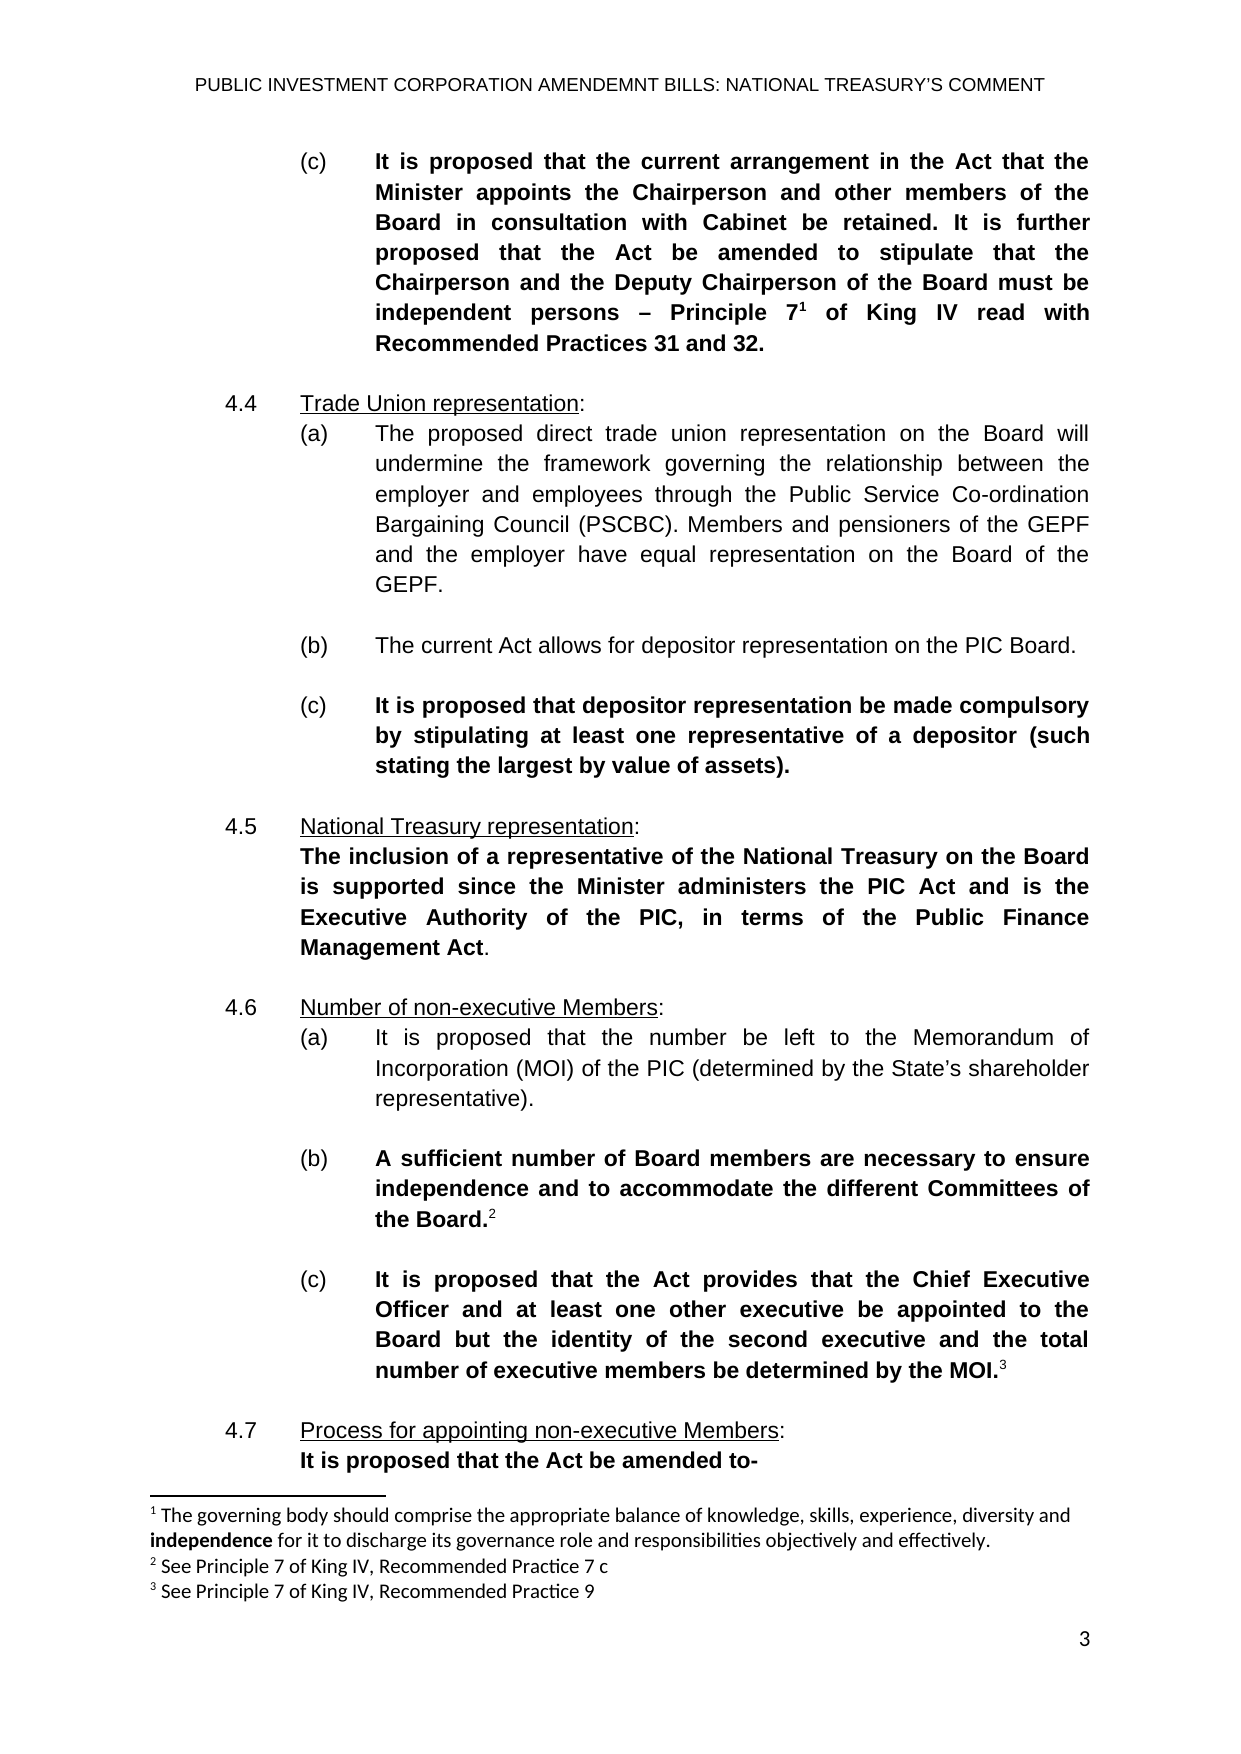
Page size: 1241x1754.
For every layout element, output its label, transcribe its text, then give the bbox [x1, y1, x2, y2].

text (b) The current Act allows for depositor representation on the PIC Board. [300, 632, 1090, 658]
text (c) It is proposed that the Act provides that the Chief Executive Officer and at least one other executive be appointed to the Board but the identity of the second executive and the total number of executive members be determined by the MOI. [300, 1266, 1090, 1383]
text 4.5 National Treasury representation: [225, 813, 1090, 839]
text 4.6 Number of non-executive Members: [225, 994, 1090, 1021]
text 4.7 Process for appointing non-executive Members: [225, 1417, 1090, 1443]
text (c) It is proposed that the current arrangement in the Act that the Minister appoints the Chairperson and other members of the Board in consultation with Cabinet be retained. It is further proposed that the Act be amended to stipulate that the Chairperson and the Deputy Chairperson of the Board must be independent persons – Principle 7 of King IV read with Recommended Practices 31 and 32. [300, 148, 1090, 356]
text It is proposed that the Act be amended to- [225, 1447, 1090, 1474]
text (b) A sufficient number of Board members are necessary to ensure independence and to accommodate the different Committees of the Board. [300, 1145, 1090, 1232]
text The inclusion of a representative of the National Treasury on the Board is supported since the Minister administers the PIC Act and is the Executive Authority of the PIC, in terms of the Public Finance Management Act. [300, 843, 1090, 960]
text 4.4 Trade Union representation: [225, 390, 1090, 416]
text (a) The proposed direct trade union representation on the Board will undermine the framework governing the relationship between the employer and employees through the Public Service Co-ordination Bargaining Council (PSCBC). Members and pensioners of the GEPF and the employer have equal representation on the Board of the GEPF. [300, 420, 1090, 598]
text (a) It is proposed that the number be left to the Memorandum of Incorporation (MOI) of the PIC (determined by the State’s shareholder representative). [300, 1024, 1090, 1111]
text (c) It is proposed that depositor representation be made compulsory by stipulating at least one representative of a depositor (such stating the largest by value of assets). [300, 692, 1090, 779]
